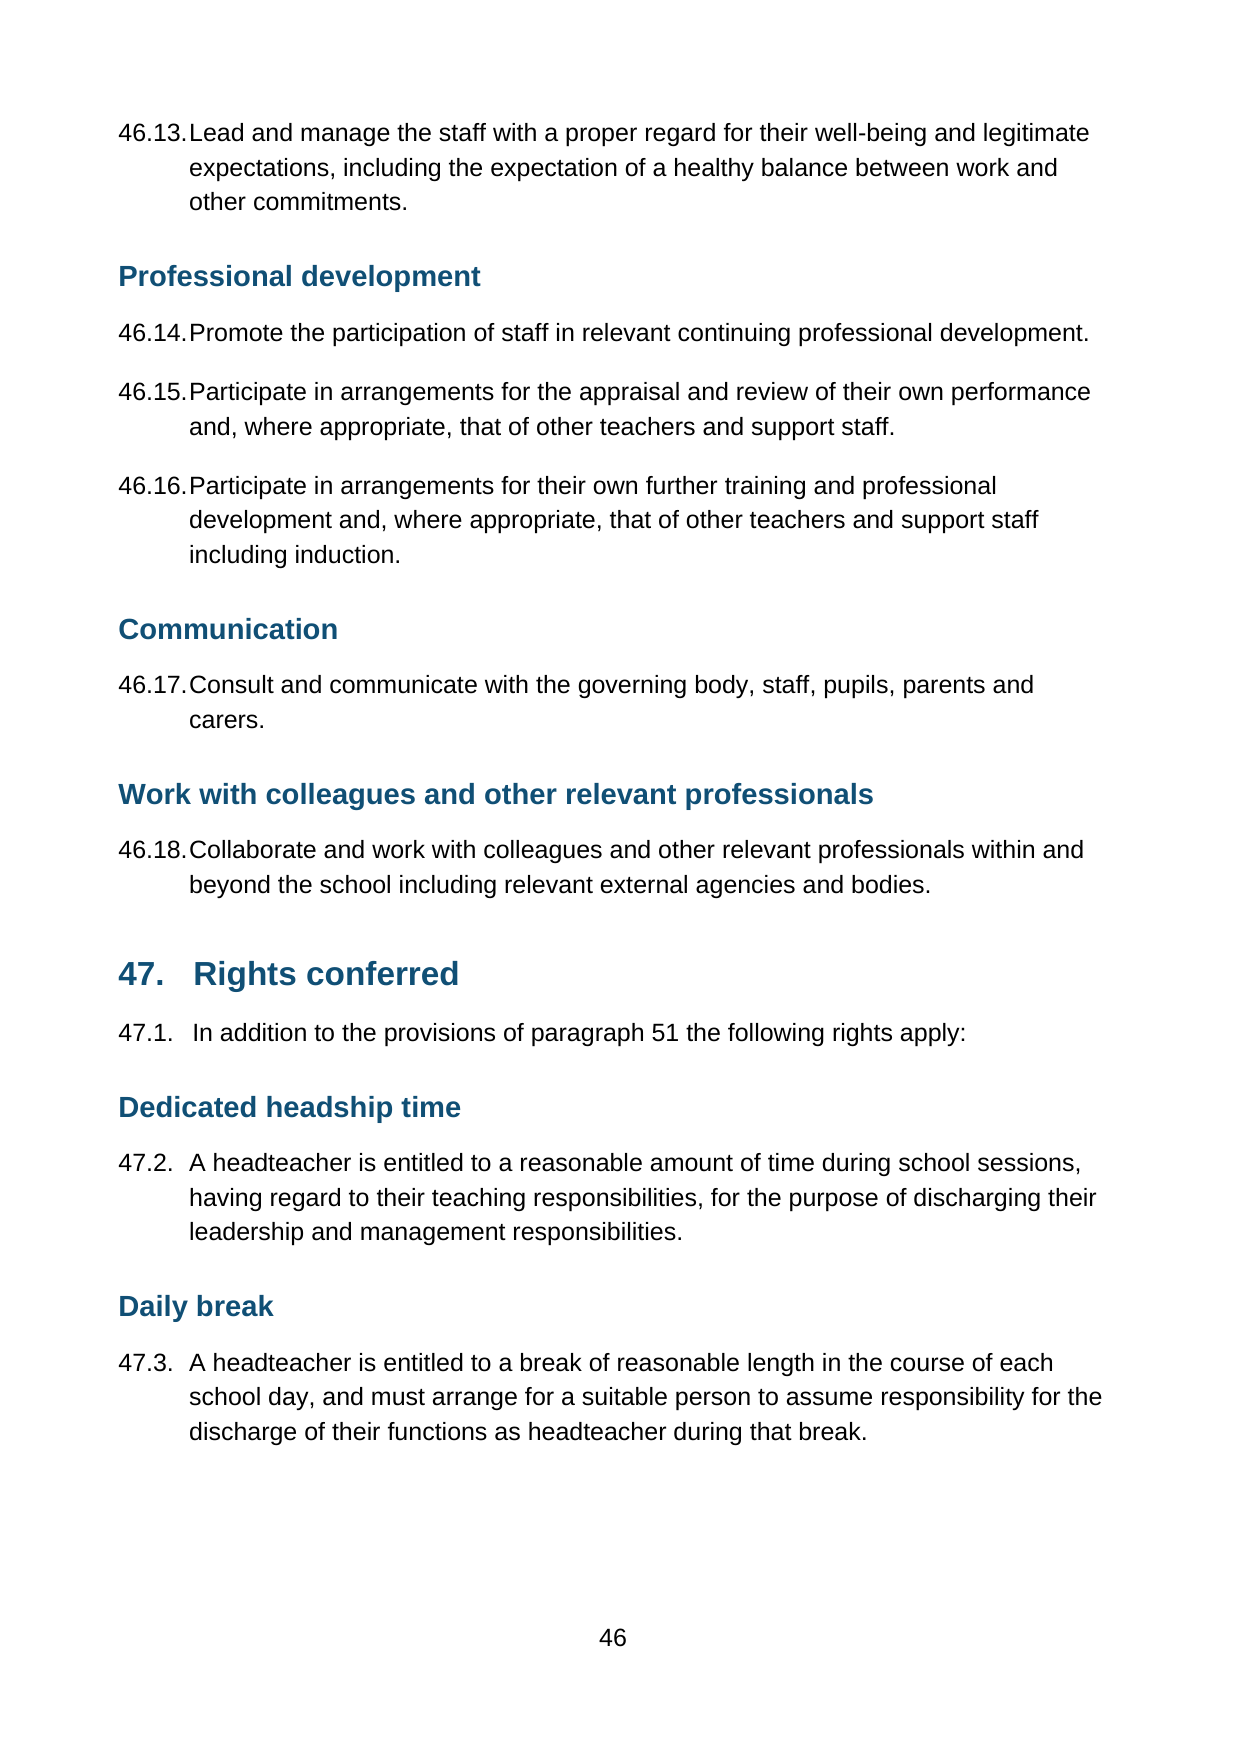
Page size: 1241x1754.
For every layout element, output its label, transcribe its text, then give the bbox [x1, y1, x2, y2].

subtitle Daily break [118, 1289, 1107, 1323]
list Lead and manage the staff with a proper regard for their well-being and legitimate expectations, including the expectation of a healthy balance between work and other commitments. [118, 118, 1107, 216]
list Consult and communicate with the governing body, staff, pupils, parents and carers. [118, 671, 1107, 734]
subtitle Dedicated headship time [118, 1090, 1107, 1123]
list In addition to the provisions of paragraph 51 the following rights apply: [118, 1018, 1107, 1047]
subtitle Rights conferred [118, 954, 1107, 993]
list A headteacher is entitled to a reasonable amount of time during school sessions, having regard to their teaching responsibilities, for the purpose of discharging their leadership and management responsibilities. [118, 1148, 1107, 1246]
list Promote the participation of staff in relevant continuing professional development. [118, 318, 1107, 346]
subtitle Professional development [118, 259, 1107, 293]
list Collaborate and work with colleagues and other relevant professionals within and beyond the school including relevant external agencies and bodies. [118, 836, 1107, 899]
list Participate in arrangements for their own further training and professional development and, where appropriate, that of other teachers and support staff including induction. [118, 471, 1107, 569]
subtitle Communication [118, 612, 1107, 646]
list A headteacher is entitled to a break of reasonable length in the course of each school day, and must arrange for a suitable person to assume responsibility for the discharge of their functions as headteacher during that break. [118, 1348, 1107, 1446]
list Participate in arrangements for the appraisal and review of their own performance and, where appropriate, that of other teachers and support staff. [118, 377, 1107, 440]
subtitle Work with colleagues and other relevant professionals [118, 777, 1107, 811]
